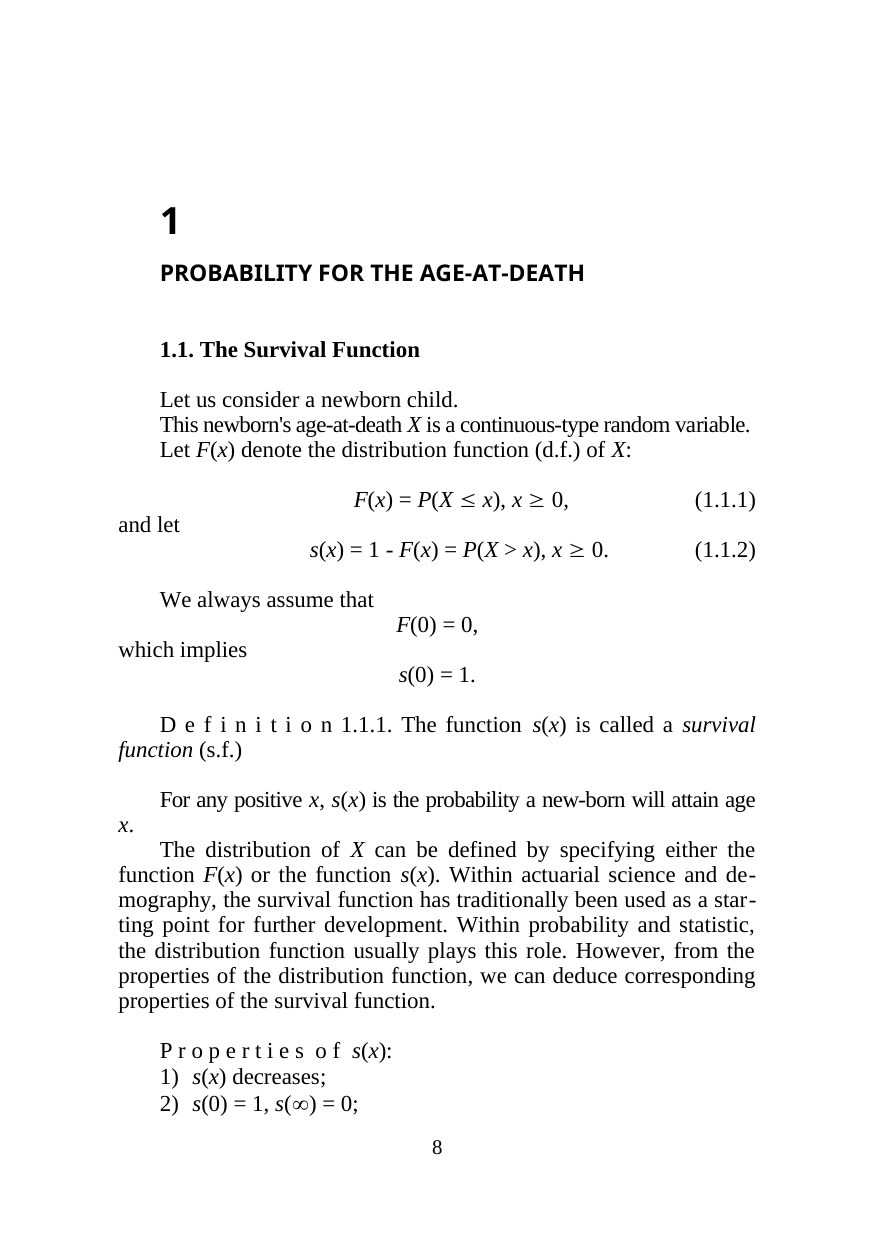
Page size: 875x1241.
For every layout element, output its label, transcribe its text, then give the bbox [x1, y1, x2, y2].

text This newborn's age-at-death X is a continuous-type random variable. [118, 412, 756, 437]
text and let [118, 512, 756, 537]
text F(x) = P(X x), x 0, (1.1.1) [118, 487, 756, 512]
text D e f i n i t i o n 1.1.1. The function s(x) is called a survival function (s.f.) [118, 712, 756, 762]
text s(0) = 1. [118, 662, 756, 687]
list s(x) decreases; [118, 1063, 756, 1089]
text Let us consider a newborn child. [118, 387, 756, 412]
text Let F(x) denote the distribution function (d.f.) of X: [118, 437, 756, 462]
text For any positive x, s(x) is the probability a new-born will attain age x. [118, 787, 756, 838]
text PROBABILITY FOR THE AGE-AT-DEATH [118, 258, 756, 287]
text F(0) = 0, [118, 612, 756, 637]
text which implies [118, 637, 756, 662]
text P r o p e r t i e s o f s(x): [118, 1038, 756, 1063]
text s(x) = 1 - F(x) = P(X > x), x 0. (1.1.2) [118, 537, 756, 562]
list s(0) = 1, s() = 0; [118, 1089, 756, 1116]
text The distribution of X can be defined by specifying either the function F(x) or the function s(x). Within actuarial science and demography, the survival function has traditionally been used as a starting point for further development. Within probability and statistic, the distribution function usually plays this role. However, from the properties of the distribution function, we can deduce corresponding properties of the survival function. [118, 838, 756, 1013]
text 1.1. The Survival Function [118, 337, 756, 362]
text 1 [118, 196, 756, 244]
text We always assume that [118, 587, 756, 612]
